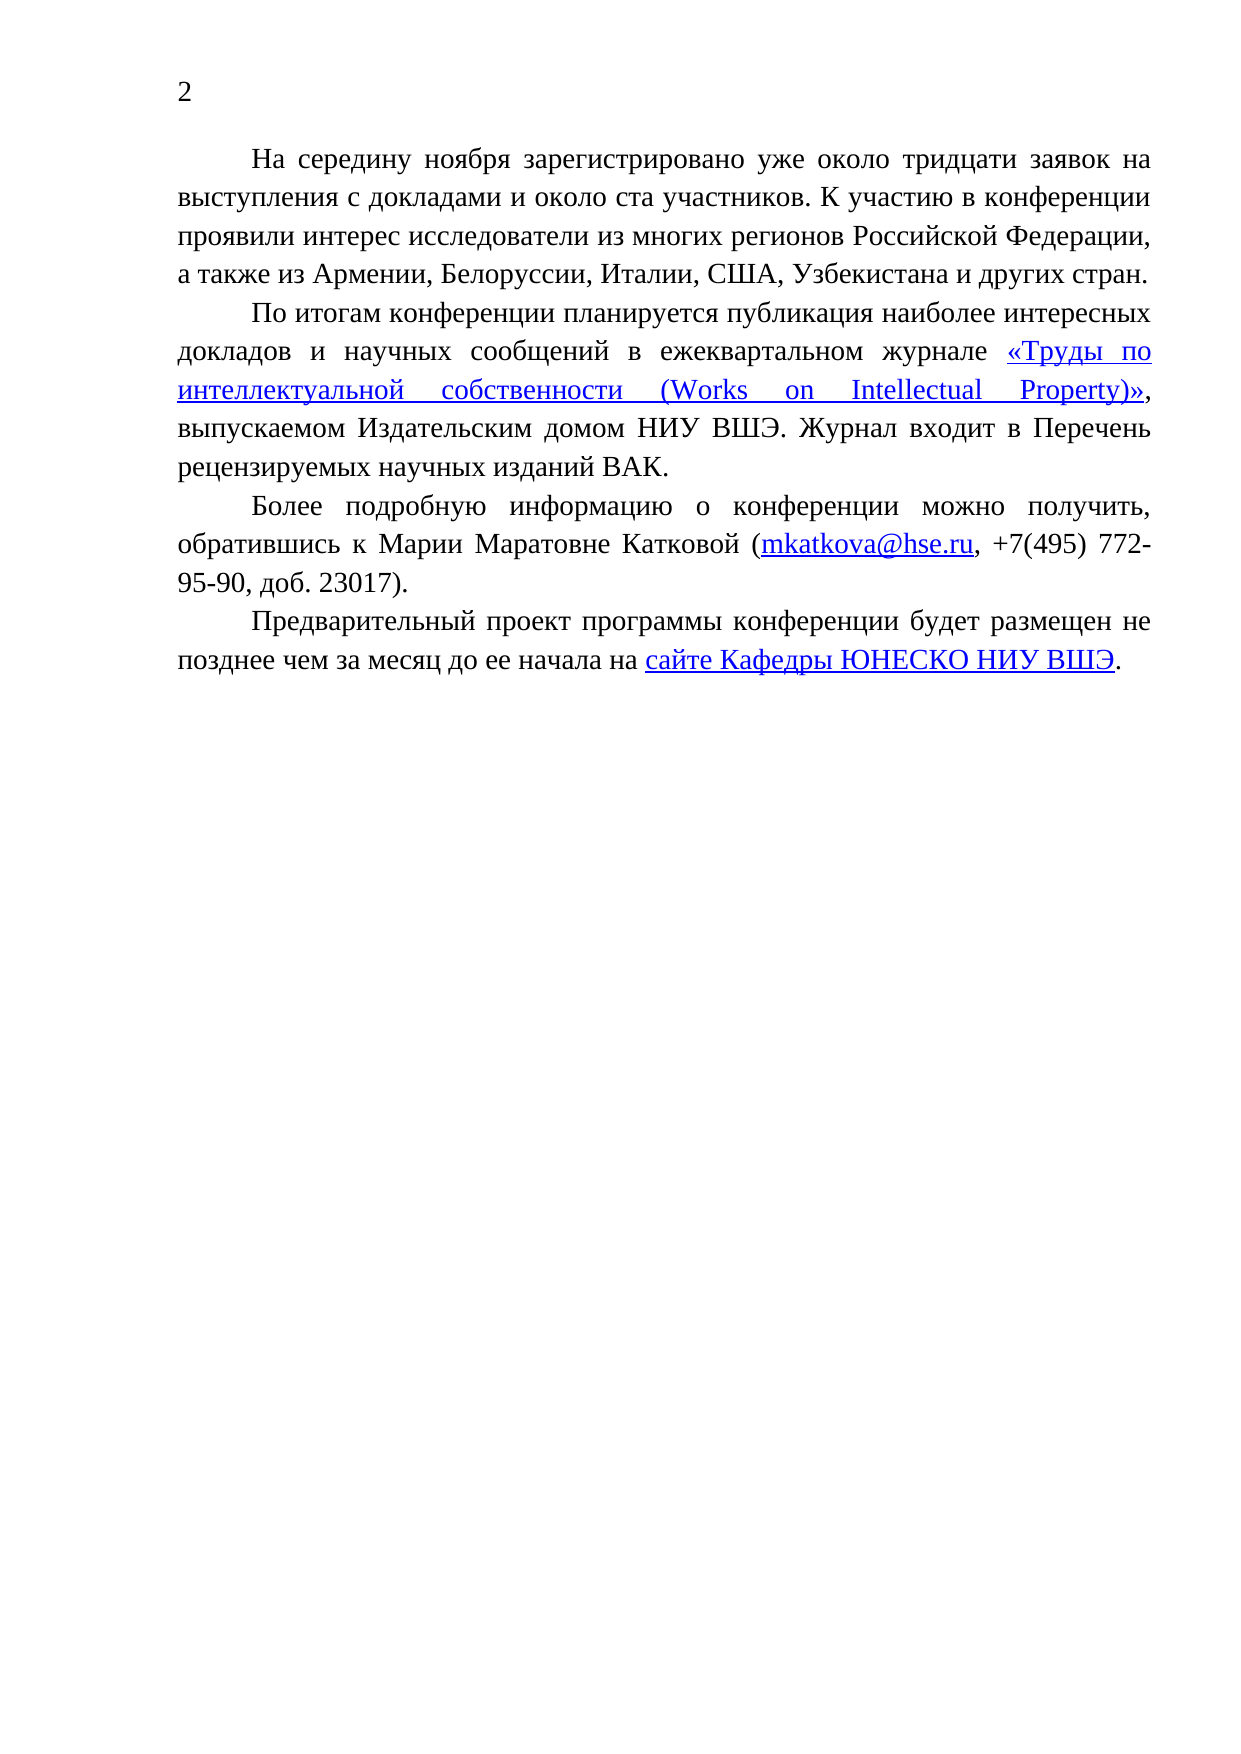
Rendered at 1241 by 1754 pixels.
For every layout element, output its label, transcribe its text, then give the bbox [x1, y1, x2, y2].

text Более подробную информацию о конференции можно получить, обратившись к Марии Маратовне Катковой (mkatkova@hse.ru, +7(495) 772-95-90, доб. 23017). [177, 488, 1152, 598]
text На середину ноября зарегистрировано уже около тридцати заявок на выступления с докладами и около ста участников. К участию в конференции проявили интерес исследователи из многих регионов Российской Федерации, а также из Армении, Белоруссии, Италии, США, Узбекистана и других стран. [177, 141, 1152, 290]
text Предварительный проект программы конференции будет размещен не позднее чем за месяц до ее начала на сайте Кафедры ЮНЕСКО НИУ ВШЭ. [177, 603, 1152, 675]
text По итогам конференции планируется публикация наиболее интересных докладов и научных сообщений в ежеквартальном журнале «Труды по интеллектуальной собственности (Works on Intellectual Property)», выпускаемом Издательским домом НИУ ВШЭ. Журнал входит в Перечень рецензируемых научных изданий ВАК. [177, 295, 1152, 483]
